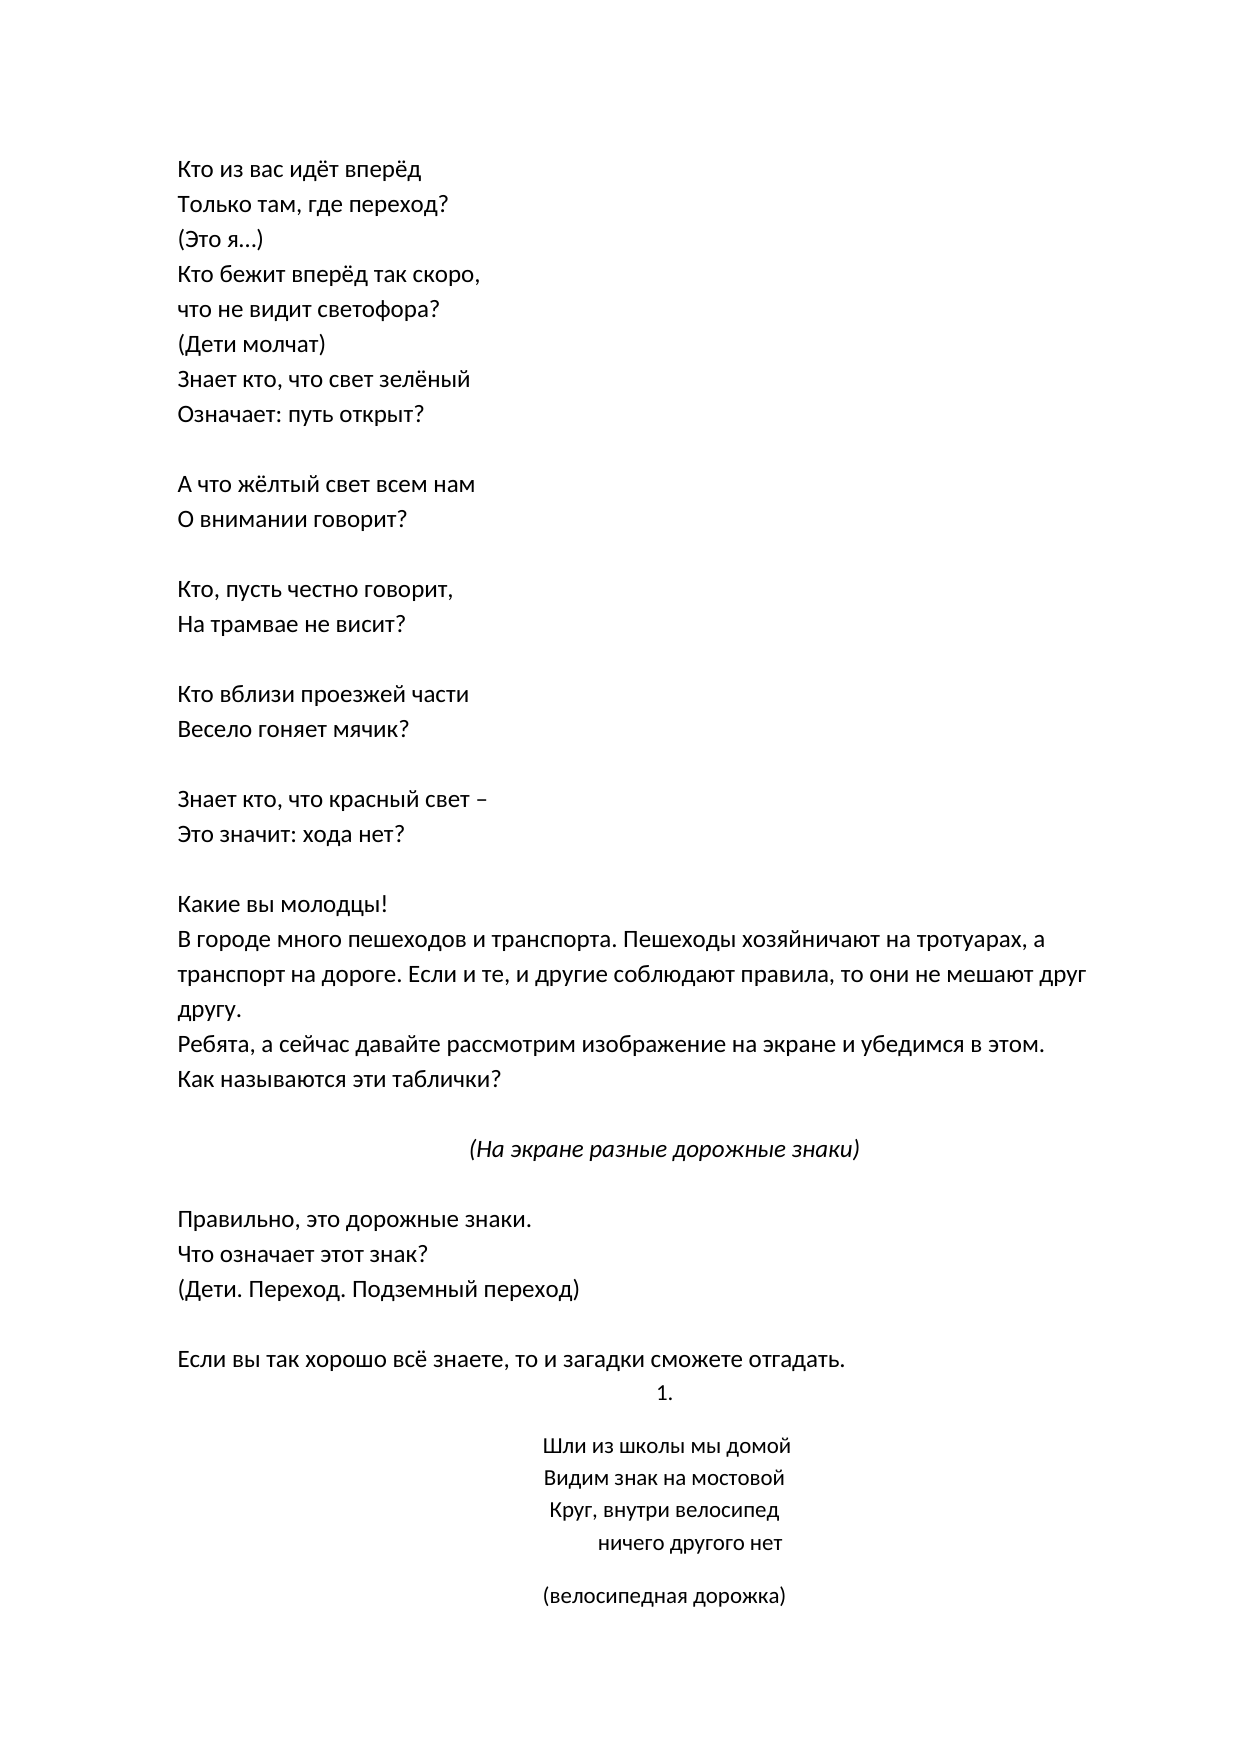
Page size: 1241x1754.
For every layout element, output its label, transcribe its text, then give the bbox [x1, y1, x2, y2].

text Это значит: хода нет? [177, 818, 1152, 849]
text Весело гоняет мячик? [177, 713, 1152, 744]
text Правильно, это дорожные знаки. [177, 1203, 1152, 1234]
text Как называются эти таблички? [177, 1063, 1152, 1094]
text Что означает этот знак? [177, 1238, 1152, 1269]
text Кто бежит вперёд так скоро, [177, 258, 1152, 289]
text Ребята, а сейчас давайте рассмотрим изображение на экране и убедимся в этом. [177, 1028, 1152, 1059]
text Знает кто, что свет зелёный [177, 363, 1152, 394]
text (Дети. Переход. Подземный переход) [177, 1273, 1152, 1304]
text Только там, где переход? [177, 188, 1152, 219]
text В городе много пешеходов и транспорта. Пешеходы хозяйничают на тротуарах, а транспорт на дороге. Если и те, и другие соблюдают правила, то они не мешают друг другу. [177, 923, 1152, 1024]
text Шли из школы мы домой [177, 1431, 1152, 1459]
text Кто, пусть честно говорит, [177, 573, 1152, 604]
text Если вы так хорошо всё знаете, то и загадки сможете отгадать. [177, 1343, 1152, 1374]
text О внимании говорит? [177, 503, 1152, 534]
text Означает: путь открыт? [177, 398, 1152, 429]
text (На экране разные дорожные знаки) [177, 1133, 1152, 1164]
text А что жёлтый свет всем нам [177, 468, 1152, 499]
text (Дети молчат) [177, 328, 1152, 359]
text (Это я…) [177, 223, 1152, 254]
text ничего другого нет [177, 1528, 1152, 1556]
text (велосипедная дорожка) [177, 1581, 1152, 1609]
text Какие вы молодцы! [177, 888, 1152, 919]
text Круг, внутри велосипед [177, 1496, 1152, 1523]
text Знает кто, что красный свет – [177, 783, 1152, 814]
text На трамвае не висит? [177, 608, 1152, 639]
text что не видит светофора? [177, 293, 1152, 324]
text Видим знак на мостовой [177, 1463, 1152, 1491]
text 1. [177, 1378, 1152, 1406]
text Кто вблизи проезжей части [177, 678, 1152, 709]
text Кто из вас идёт вперёд [177, 153, 1152, 184]
